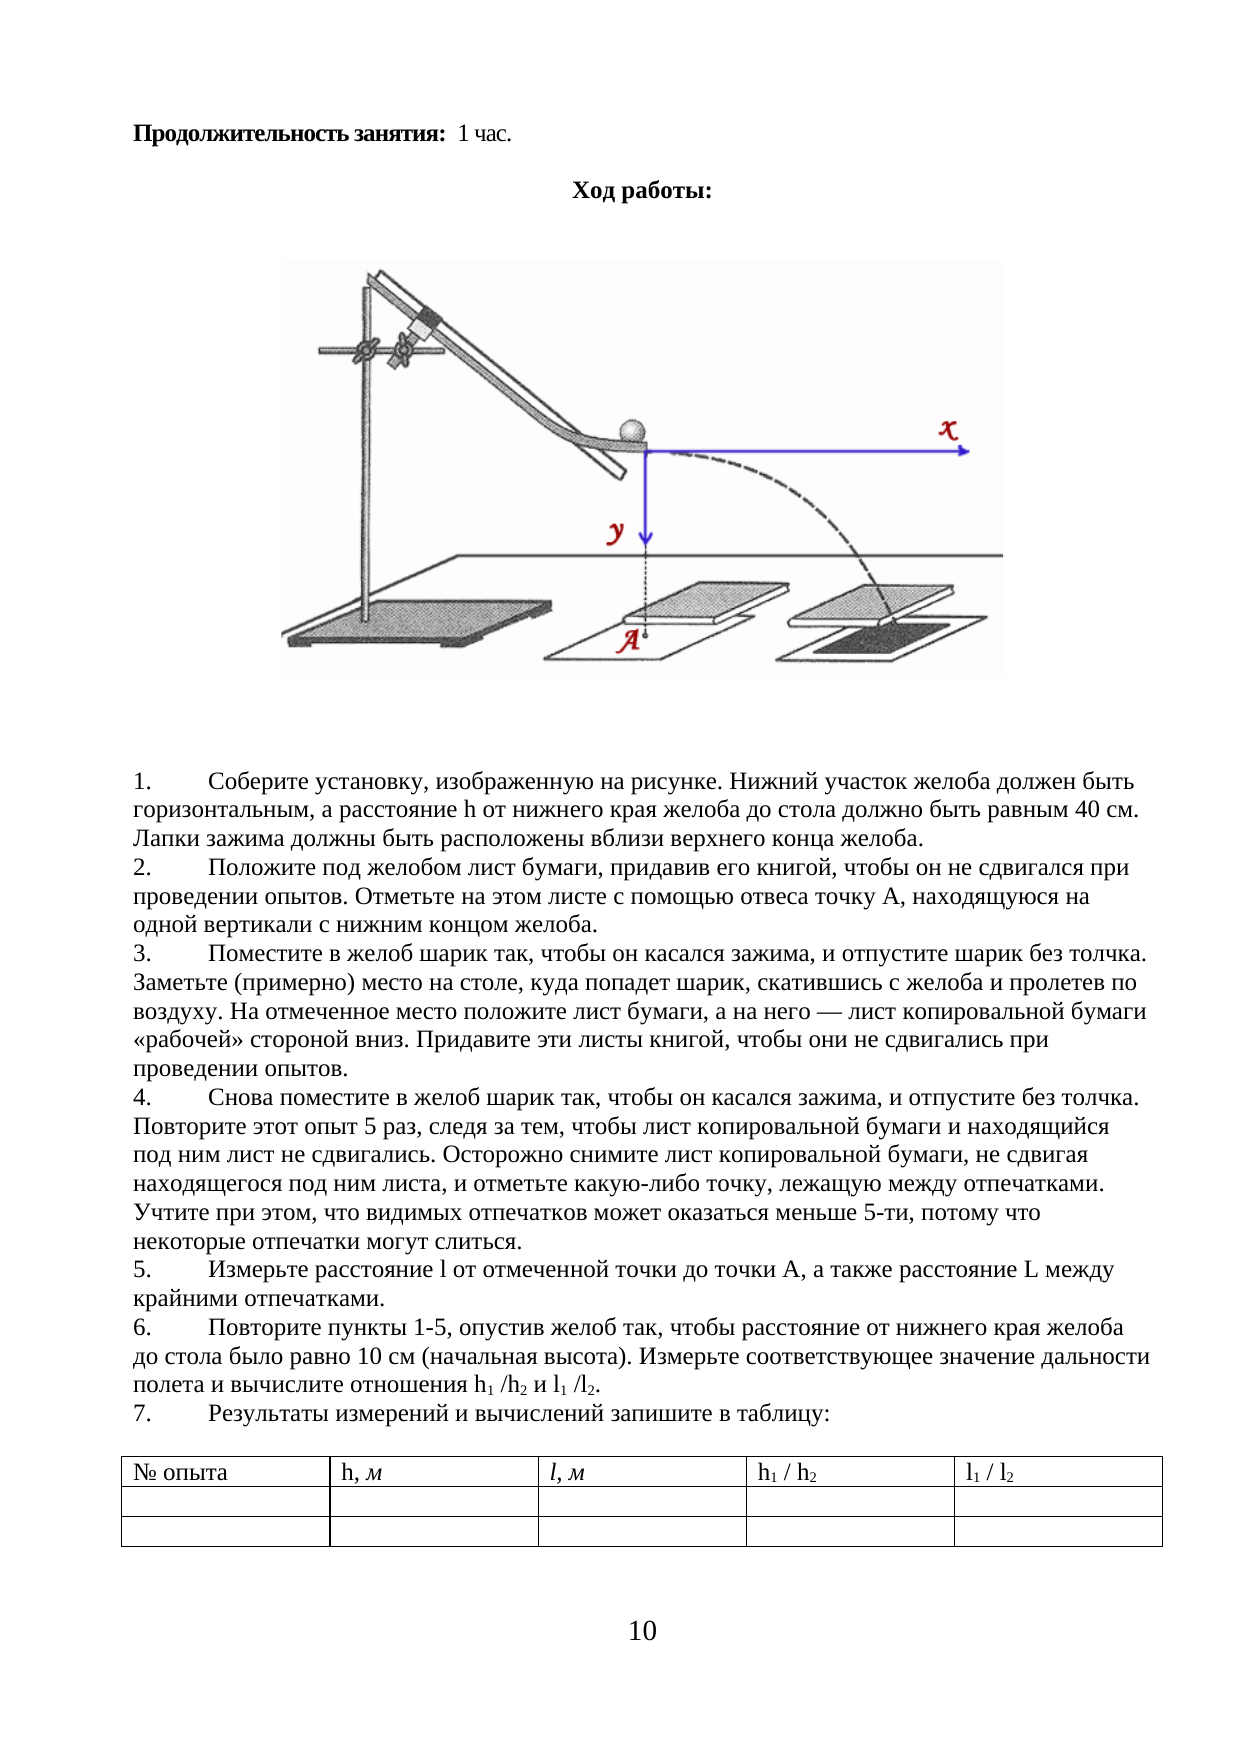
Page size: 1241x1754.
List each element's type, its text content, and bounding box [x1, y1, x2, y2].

list Повторите пункты 1-5, опустив желоб так, чтобы расстояние от нижнего края желоба до стола было равно 10 см (начальная высота). Измерьте соответствующее значение дальности полета и вычислите отношения h1 /h2 и l1 /l2. [133, 1312, 1152, 1398]
table_header l, м [539, 1457, 746, 1486]
table_header № опыта [122, 1457, 329, 1486]
text Ход работы: [133, 176, 1152, 204]
table_cell [539, 1487, 746, 1516]
table_cell [122, 1517, 329, 1546]
table_cell [955, 1517, 1162, 1546]
list Соберите установку, изображенную на рисунке. Нижний участок желоба должен быть горизонтальным, а расстояние h от нижнего края желоба до стола должно быть равным 40 см. Лапки зажима должны быть расположены вблизи верхнего конца желоба. [133, 766, 1152, 852]
text Продолжительность занятия: 1 час. [133, 118, 1152, 147]
list Положите под желобом лист бумаги, придавив его книгой, чтобы он не сдвигался при проведении опытов. Отметьте на этом листе с помощью отвеса точку А, находящуюся на одной вертикали с нижним концом желоба. [133, 852, 1152, 938]
table_cell [331, 1517, 538, 1546]
table_header h1 / h2 [747, 1457, 954, 1486]
list Снова поместите в желоб шарик так, чтобы он касался зажима, и отпустите без толчка. Повторите этот опыт 5 раз, следя за тем, чтобы лист копировальной бумаги и находящийся под ним лист не сдвигались. Осторожно снимите лист копировальной бумаги, не сдвигая находящегося под ним листа, и отметьте какую-либо точку, лежащую между отпечатками. Учтите при этом, что видимых отпечатков может оказаться меньше 5-ти, потому что некоторые отпечатки могут слиться. [133, 1082, 1152, 1254]
list Результаты измерений и вычислений запишите в таблицу: [133, 1398, 1152, 1427]
table_cell [747, 1517, 954, 1546]
table_cell [747, 1487, 954, 1516]
table_cell [539, 1517, 746, 1546]
table_header h, м [331, 1457, 538, 1486]
table_cell [122, 1487, 329, 1516]
table_cell [331, 1487, 538, 1516]
table_cell [955, 1487, 1162, 1516]
list Поместите в желоб шарик так, чтобы он касался зажима, и отпустите шарик без толчка. Заметьте (примерно) место на столе, куда попадет шарик, скатившись с желоба и пролетев по воздуху. На отмеченное место положите лист бумаги, а на него — лист копировальной бумаги «рабочей» стороной вниз. Придавите эти листы книгой, чтобы они не сдвигались при проведении опытов. [133, 938, 1152, 1082]
table_header l1 / l2 [955, 1457, 1162, 1486]
list Измерьте расстояние l от отмеченной точки до точки А, а также расстояние L между крайними отпечатками. [133, 1254, 1152, 1312]
picture [281, 261, 1004, 679]
